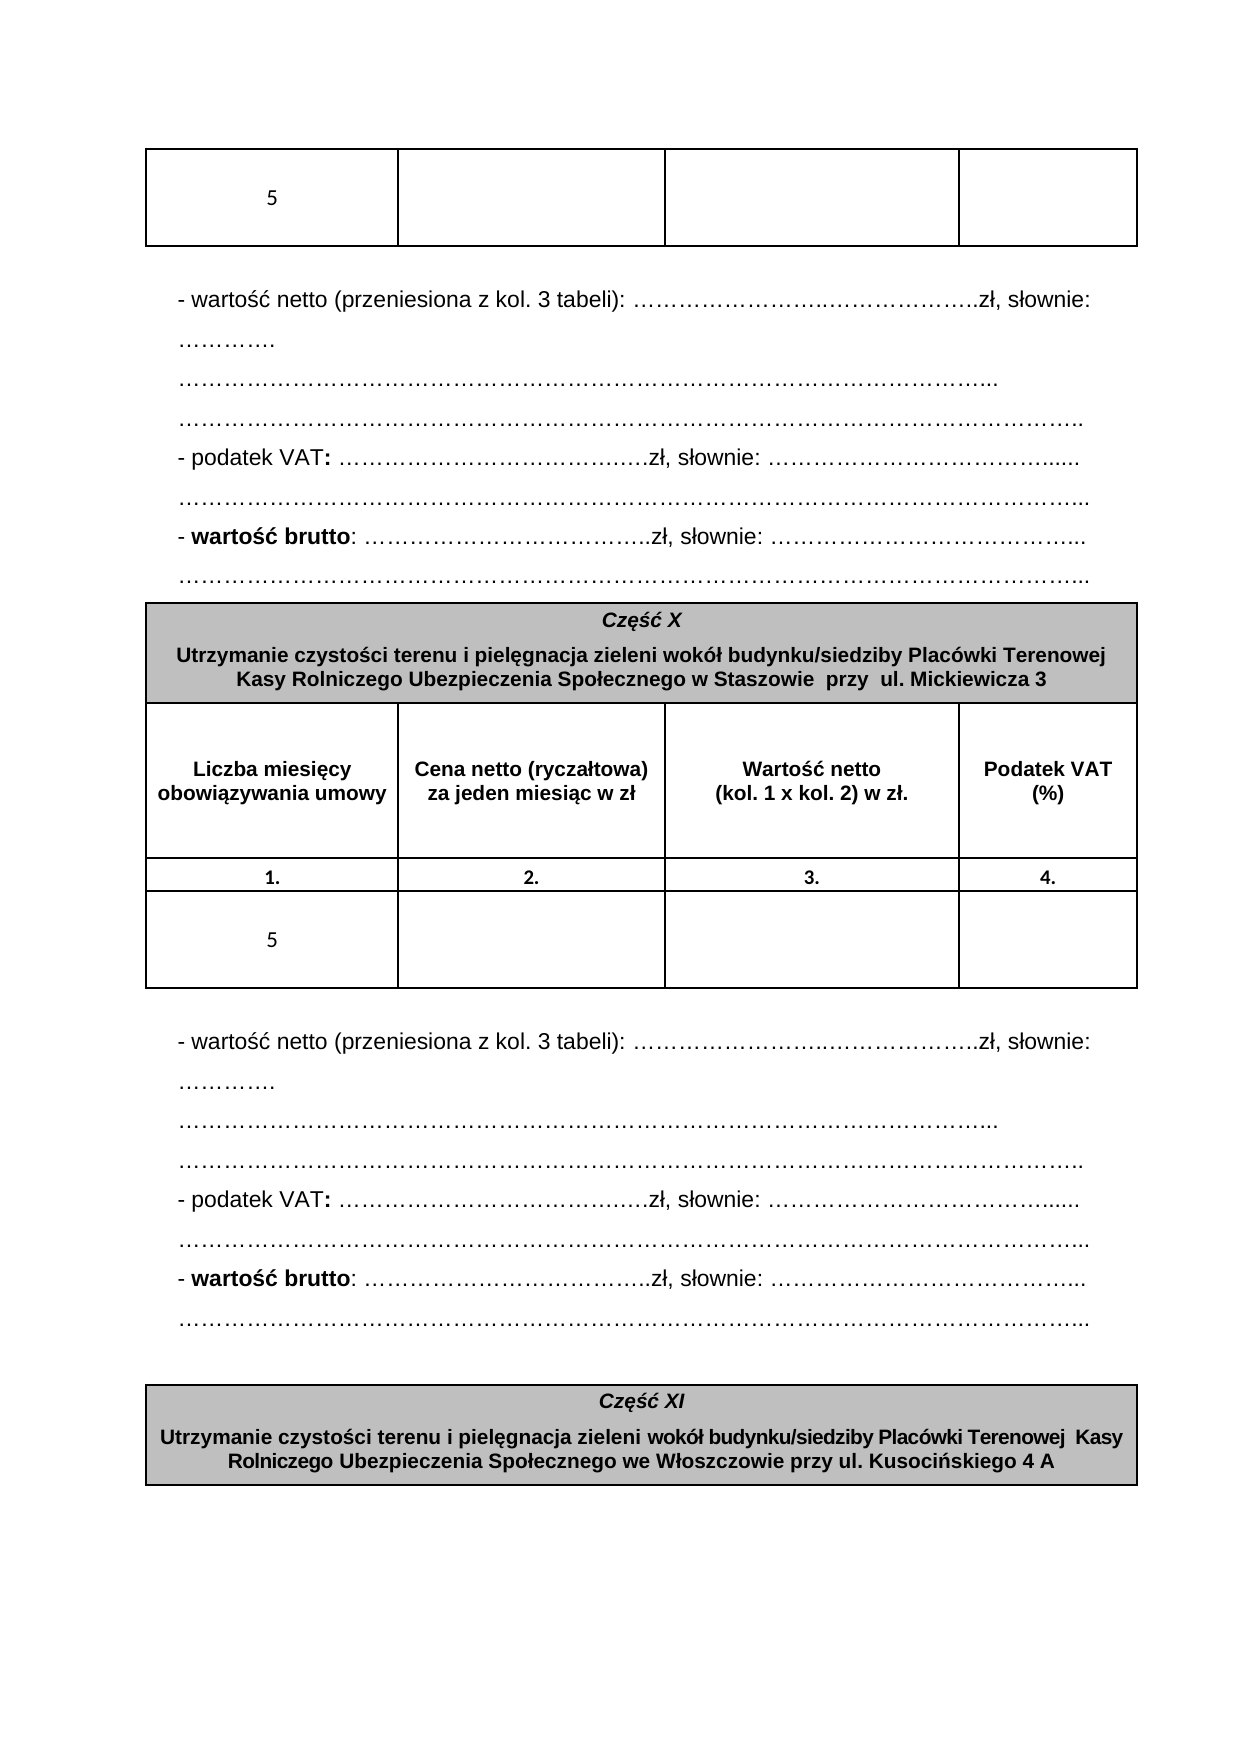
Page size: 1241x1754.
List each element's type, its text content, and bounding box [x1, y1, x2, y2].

text - wartość brutto: ………………………………..zł, słownie: …………………………………... ………………………………………………………………………………………………………... [177, 523, 1093, 589]
table_cell [666, 892, 958, 987]
table_cell 5 [147, 892, 397, 987]
text - wartość brutto: ………………………………..zł, słownie: …………………………………... ………………………………………………………………………………………………………... [177, 1265, 1093, 1331]
table_cell 1. [147, 859, 397, 890]
table_cell Cena netto (ryczałtowa) za jeden miesiąc w zł [399, 704, 664, 857]
table_cell Utrzymanie czystości terenu i pielęgnacja zieleni wokół budynku/siedziby Placówki Terenowej Kasy Rolniczego Ubezpieczenia Społecznego w Staszowie przy ul. Mickiewicza 3 [147, 632, 1136, 702]
table_cell [399, 892, 664, 987]
table_cell Utrzymanie czystości terenu i pielęgnacja zieleni wokół budynku/siedziby Placówki Terenowej Kasy Rolniczego Ubezpieczenia Społecznego we Włoszczowie przy ul. Kusocińskiego 4 A [147, 1413, 1136, 1484]
table_cell [960, 150, 1136, 244]
table_header Część XI [147, 1386, 1136, 1413]
table_cell 3. [666, 859, 958, 890]
text - wartość netto (przeniesiona z kol. 3 tabeli): ……………………..………………..zł, słownie: ………….……………………………………………………………………………………………...……………………………………………………………………………………………………….. [177, 1028, 1093, 1173]
text - wartość netto (przeniesiona z kol. 3 tabeli): ……………………..………………..zł, słownie: ………….……………………………………………………………………………………………...……………………………………………………………………………………………………….. [177, 286, 1093, 431]
text - podatek VAT: ……………………………….….zł, słownie: ………………………………...... ………………………………………………………………………………………………………... [177, 444, 1093, 510]
table_cell [666, 150, 958, 244]
text - podatek VAT: ……………………………….….zł, słownie: ………………………………...... ………………………………………………………………………………………………………... [177, 1186, 1093, 1252]
table_cell 4. [960, 859, 1136, 890]
table_cell 2. [399, 859, 664, 890]
table_cell Liczba miesięcy obowiązywania umowy [147, 704, 397, 857]
table_cell Wartość netto (kol. 1 x kol. 2) w zł. [666, 704, 958, 857]
table_cell [960, 892, 1136, 987]
table_cell [399, 150, 664, 244]
table_cell 5 [147, 150, 397, 244]
table_header Część X [147, 604, 1136, 632]
table_cell Podatek VAT (%) [960, 704, 1136, 857]
